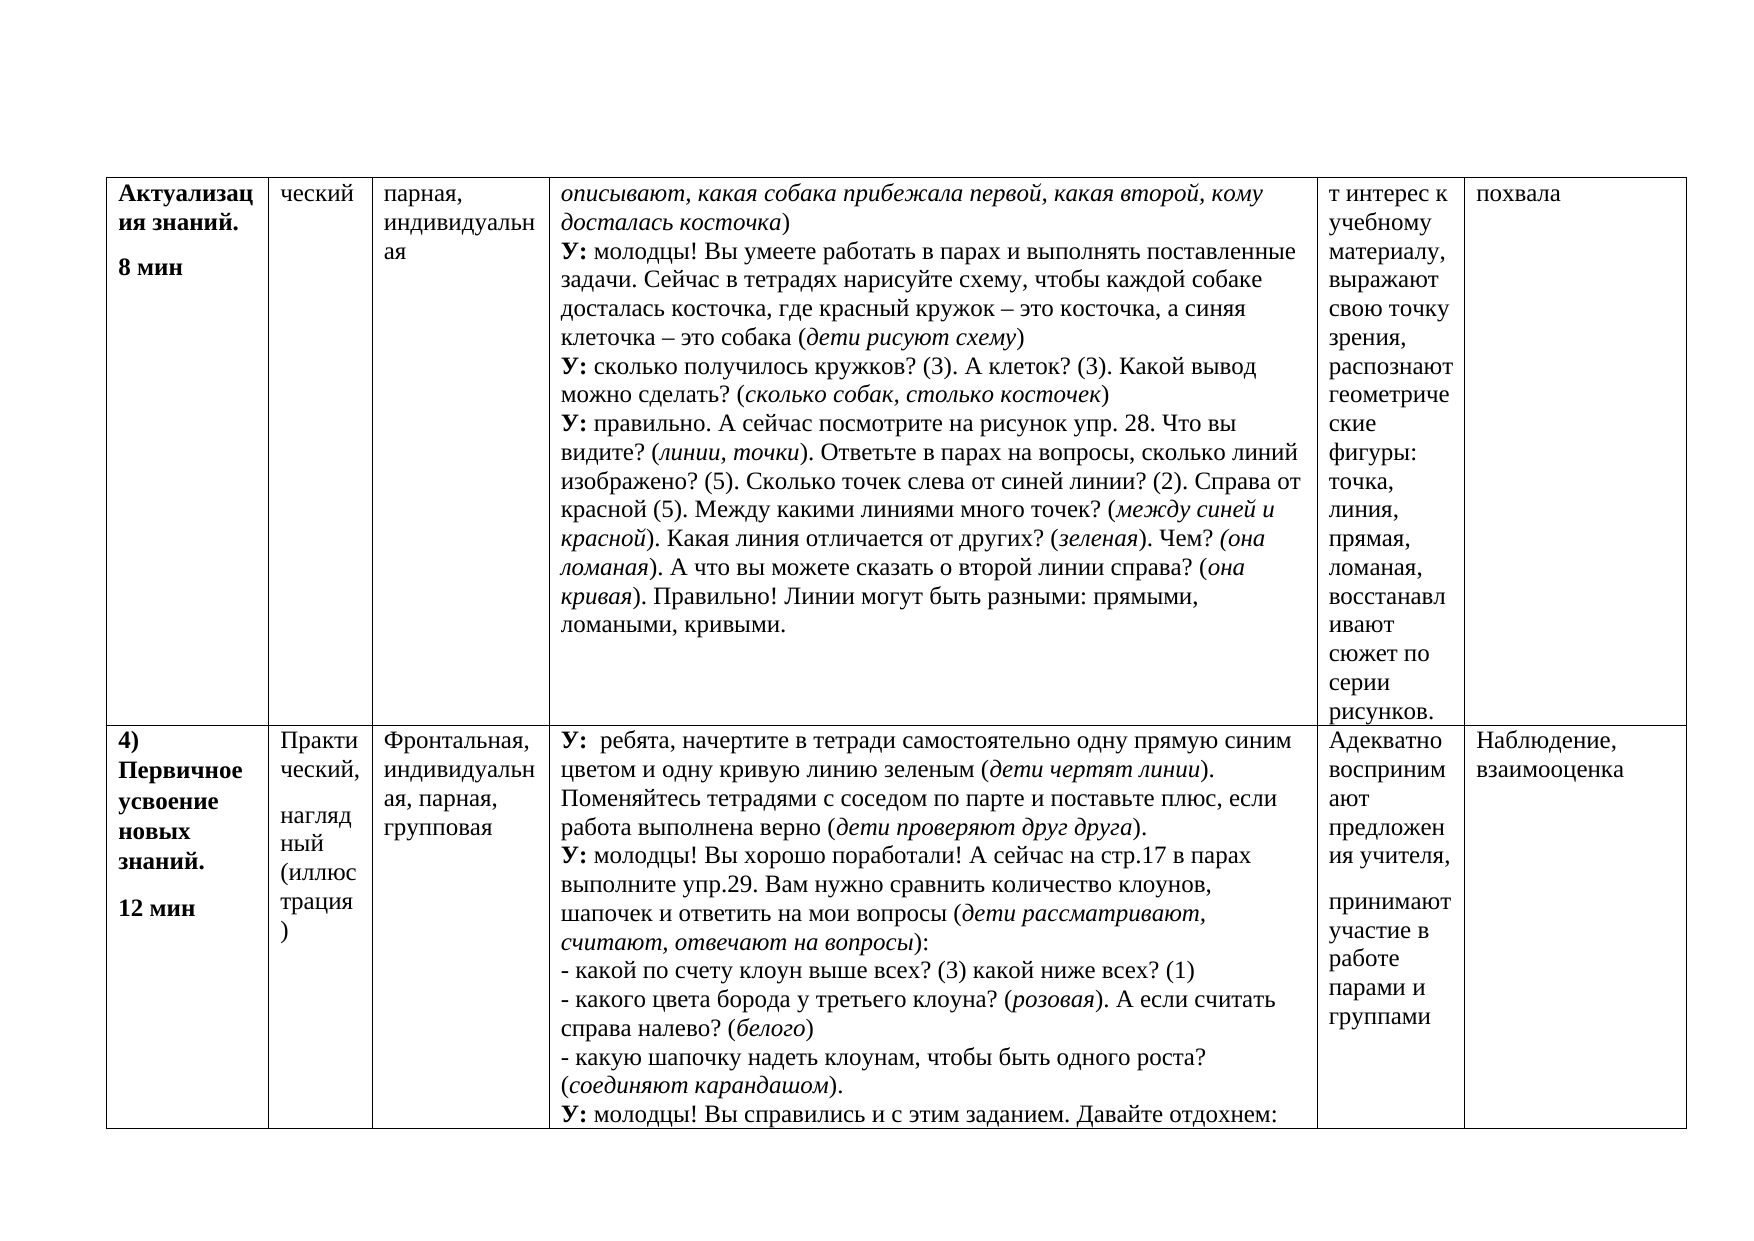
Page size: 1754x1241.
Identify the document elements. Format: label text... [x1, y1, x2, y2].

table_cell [1318, 178, 1464, 724]
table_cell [373, 726, 549, 1128]
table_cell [550, 726, 1317, 1128]
table_cell Практический [269, 178, 372, 724]
table_cell Словесная похвала [1465, 178, 1686, 724]
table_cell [1318, 726, 1464, 1128]
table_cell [107, 178, 268, 724]
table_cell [550, 178, 1317, 724]
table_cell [107, 726, 268, 1128]
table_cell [373, 178, 549, 724]
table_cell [269, 726, 372, 1128]
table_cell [1465, 726, 1686, 1128]
